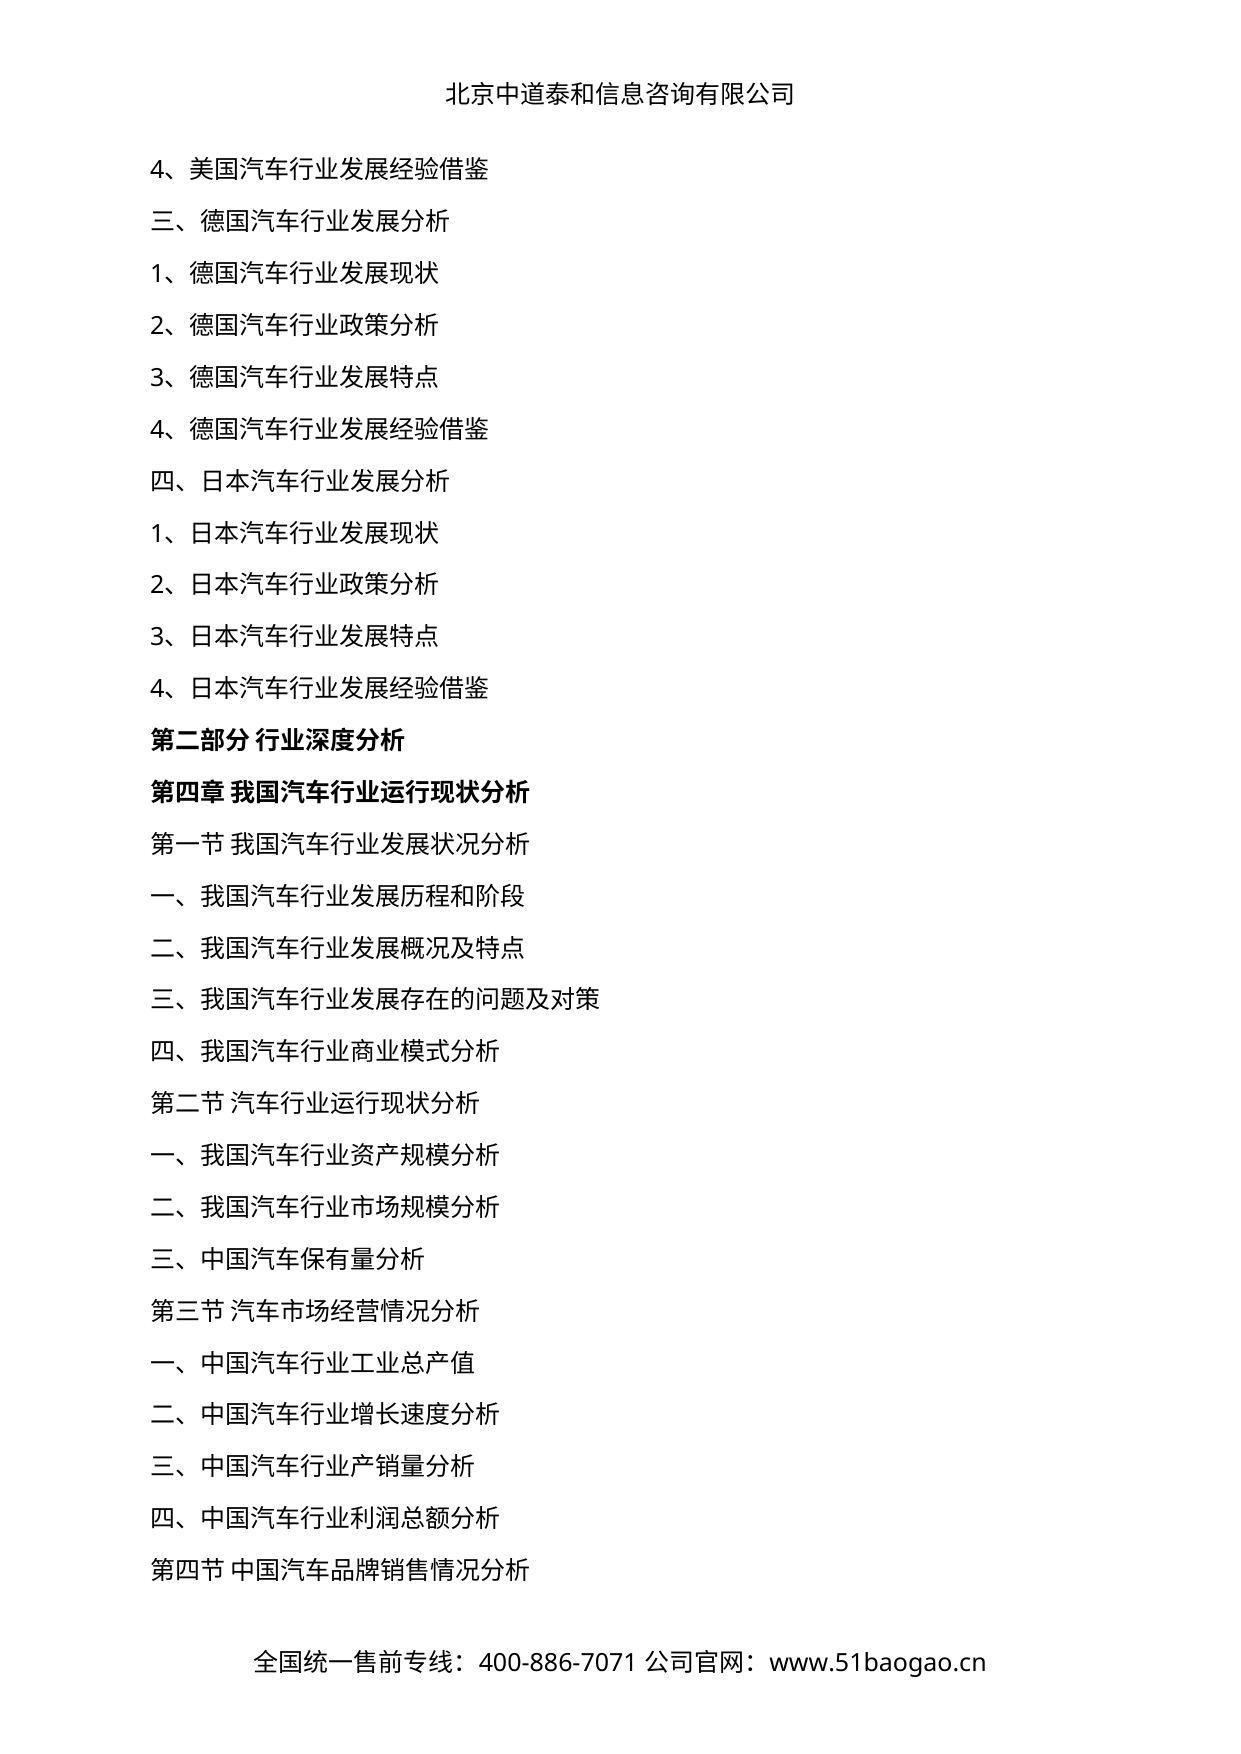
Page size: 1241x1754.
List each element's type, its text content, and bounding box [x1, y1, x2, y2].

text 二、我国汽车行业发展概况及特点 [150, 928, 1090, 964]
text 第四章 我国汽车行业运行现状分析 [150, 772, 1090, 809]
text 第一节 我国汽车行业发展状况分析 [150, 824, 1090, 861]
text 第四节 中国汽车品牌销售情况分析 [150, 1551, 1090, 1587]
text 一、我国汽车行业资产规模分析 [150, 1136, 1090, 1172]
text 4、德国汽车行业发展经验借鉴 [150, 409, 1090, 446]
text 二、我国汽车行业市场规模分析 [150, 1187, 1090, 1224]
text 3、德国汽车行业发展特点 [150, 357, 1090, 394]
text 第三节 汽车市场经营情况分析 [150, 1291, 1090, 1327]
text 4、日本汽车行业发展经验借鉴 [150, 669, 1090, 705]
text 一、我国汽车行业发展历程和阶段 [150, 876, 1090, 912]
text 2、德国汽车行业政策分析 [150, 306, 1090, 342]
text 4、美国汽车行业发展经验借鉴 [150, 150, 1090, 186]
text 三、中国汽车保有量分析 [150, 1239, 1090, 1276]
text 1、日本汽车行业发展现状 [150, 513, 1090, 549]
text 2、日本汽车行业政策分析 [150, 565, 1090, 601]
text 四、中国汽车行业利润总额分析 [150, 1499, 1090, 1535]
text 三、我国汽车行业发展存在的问题及对策 [150, 980, 1090, 1016]
text 四、我国汽车行业商业模式分析 [150, 1032, 1090, 1068]
text 二、中国汽车行业增长速度分析 [150, 1395, 1090, 1431]
text 三、中国汽车行业产销量分析 [150, 1447, 1090, 1483]
text 第二部分 行业深度分析 [150, 721, 1090, 757]
text 第二节 汽车行业运行现状分析 [150, 1084, 1090, 1120]
text 四、日本汽车行业发展分析 [150, 461, 1090, 497]
text 三、德国汽车行业发展分析 [150, 202, 1090, 238]
text 一、中国汽车行业工业总产值 [150, 1343, 1090, 1379]
text 3、日本汽车行业发展特点 [150, 617, 1090, 653]
text 1、德国汽车行业发展现状 [150, 254, 1090, 290]
